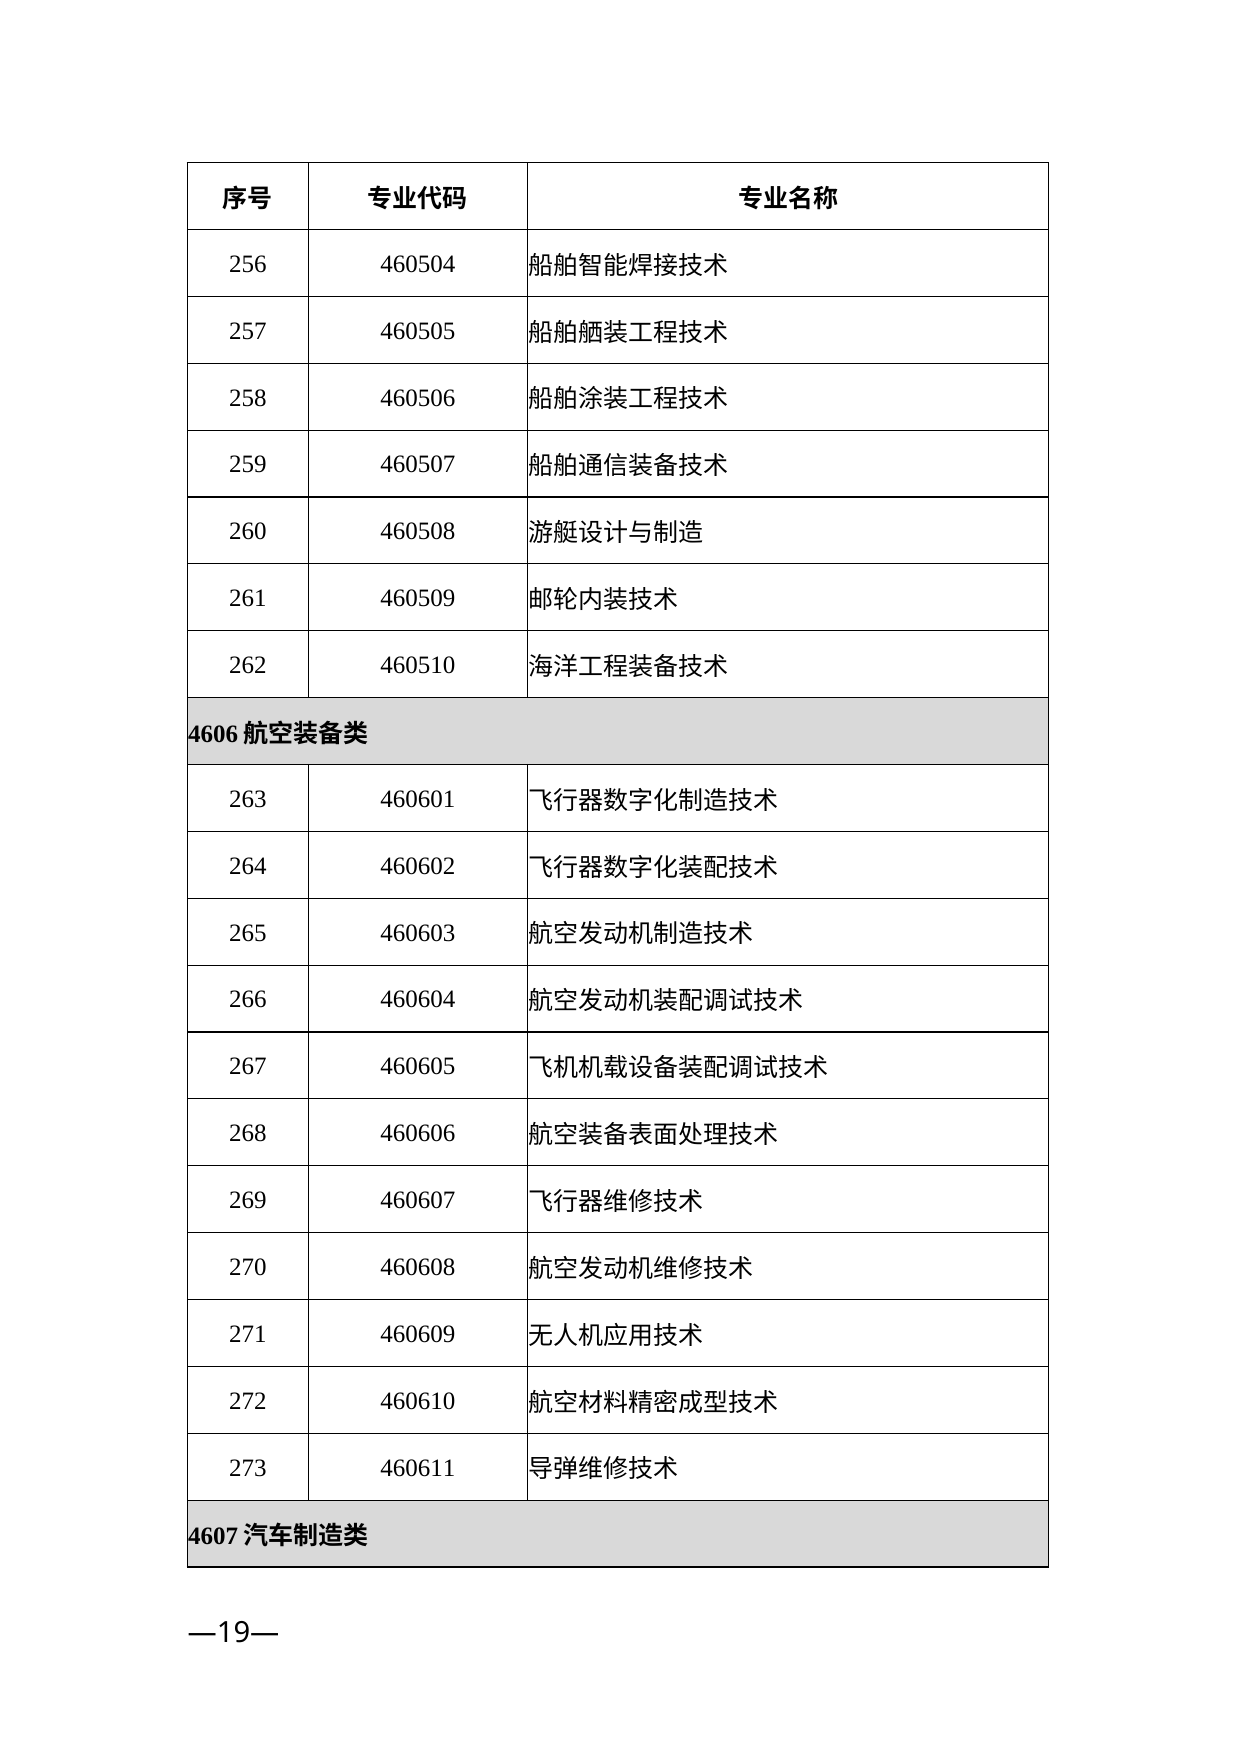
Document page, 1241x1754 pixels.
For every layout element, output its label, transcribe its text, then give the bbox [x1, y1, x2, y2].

table_cell 460606 [309, 1099, 527, 1165]
table_cell 海洋工程装备技术 [528, 631, 1048, 697]
table_cell 460505 [309, 297, 527, 363]
table_cell 259 [188, 431, 308, 496]
table_cell 4607汽车制造类 [188, 1501, 1048, 1566]
table_cell 460603 [309, 899, 527, 964]
table_cell 460610 [309, 1367, 527, 1433]
table_cell 460609 [309, 1300, 527, 1366]
table_cell 260 [188, 498, 308, 563]
table_cell 460611 [309, 1434, 527, 1499]
table_cell 261 [188, 564, 308, 630]
table_cell 航空发动机装配调试技术 [528, 966, 1048, 1031]
table_cell 460508 [309, 498, 527, 563]
table_cell 游艇设计与制造 [528, 498, 1048, 563]
table_header 专业名称 [528, 163, 1048, 229]
table_cell 460504 [309, 230, 527, 296]
table_header 序号 [188, 163, 308, 229]
table_cell 船舶智能焊接技术 [528, 230, 1048, 296]
table_cell 船舶通信装备技术 [528, 431, 1048, 496]
table_cell 258 [188, 364, 308, 429]
table_cell 飞行器数字化制造技术 [528, 765, 1048, 831]
table_cell 264 [188, 832, 308, 898]
table_cell 265 [188, 899, 308, 964]
table_cell 272 [188, 1367, 308, 1433]
table_cell 4606航空装备类 [188, 698, 1048, 764]
table_cell 无人机应用技术 [528, 1300, 1048, 1366]
table_cell 263 [188, 765, 308, 831]
table_cell 269 [188, 1166, 308, 1232]
table_cell 飞机机载设备装配调试技术 [528, 1033, 1048, 1098]
table_cell 飞行器维修技术 [528, 1166, 1048, 1232]
table_cell 航空装备表面处理技术 [528, 1099, 1048, 1165]
table_cell 266 [188, 966, 308, 1031]
table_cell 267 [188, 1033, 308, 1098]
table_cell 飞行器数字化装配技术 [528, 832, 1048, 898]
table_cell 船舶舾装工程技术 [528, 297, 1048, 363]
table_cell 270 [188, 1233, 308, 1299]
table_cell 256 [188, 230, 308, 296]
table_cell 导弹维修技术 [528, 1434, 1048, 1499]
table_cell 船舶涂装工程技术 [528, 364, 1048, 429]
table_cell 273 [188, 1434, 308, 1499]
table_cell 460507 [309, 431, 527, 496]
table_cell 460506 [309, 364, 527, 429]
table_cell 航空发动机制造技术 [528, 899, 1048, 964]
table_cell 460608 [309, 1233, 527, 1299]
table_cell 460509 [309, 564, 527, 630]
table_cell 262 [188, 631, 308, 697]
table_cell 271 [188, 1300, 308, 1366]
table_cell 460601 [309, 765, 527, 831]
table_header 专业代码 [309, 163, 527, 229]
table_cell 460602 [309, 832, 527, 898]
table_cell 460510 [309, 631, 527, 697]
table_cell 268 [188, 1099, 308, 1165]
table_cell 航空材料精密成型技术 [528, 1367, 1048, 1433]
table_cell 257 [188, 297, 308, 363]
table_cell 460607 [309, 1166, 527, 1232]
table_cell 邮轮内装技术 [528, 564, 1048, 630]
table_cell 460605 [309, 1033, 527, 1098]
table_cell 航空发动机维修技术 [528, 1233, 1048, 1299]
table_cell 460604 [309, 966, 527, 1031]
